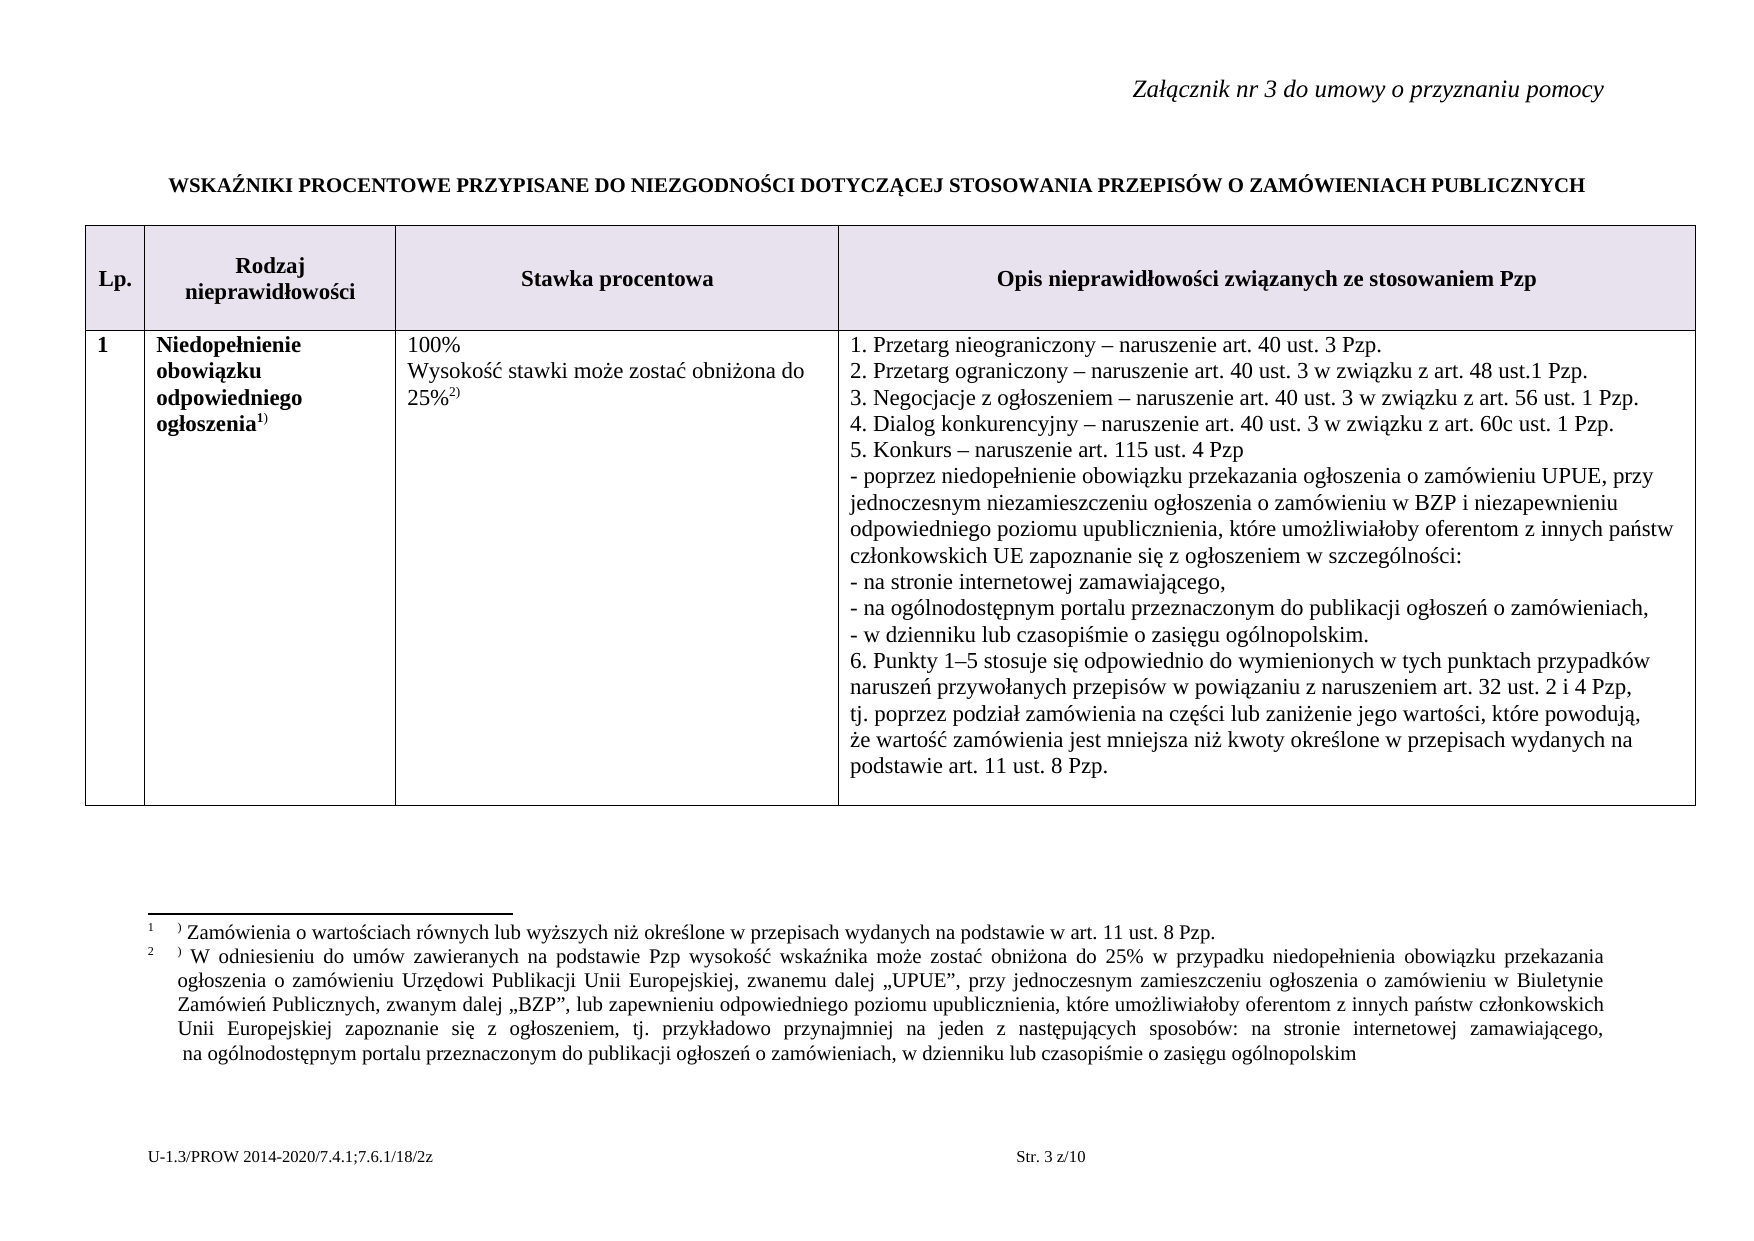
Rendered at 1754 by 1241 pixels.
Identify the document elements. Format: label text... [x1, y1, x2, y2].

table_cell Niedopełnienie obowiązku odpowiedniego ogłoszenia) [145, 331, 395, 805]
table_header Lp. [86, 226, 144, 330]
table_cell 100% Wysokość stawki może zostać obniżona do 25%) [396, 331, 838, 805]
text WSKAŹNIKI PROCENTOWE PRZYPISANE DO NIEZGODNOŚCI DOTYCZĄCEJ STOSOWANIA PRZEPISÓW O ZAMÓWIENIACH PUBLICZNYCH [148, 173, 1606, 197]
table_cell 1. Przetarg nieograniczony – naruszenie art. 40 ust. 3 Pzp. 2. Przetarg ograniczony – naruszenie art. 40 ust. 3 w związku z art. 48 ust.1 Pzp. 3. Negocjacje z ogłoszeniem – naruszenie art. 40 ust. 3 w związku z art. 56 ust. 1 Pzp. 4. Dialog konkurencyjny – naruszenie art. 40 ust. 3 w związku z art. 60c ust. 1 Pzp. 5. Konkurs – naruszenie art. 115 ust. 4 Pzp - poprzez niedopełnienie obowiązku przekazania ogłoszenia o zamówieniu UPUE, przy jednoczesnym niezamieszczeniu ogłoszenia o zamówieniu w BZP i niezapewnieniu odpowiedniego poziomu upublicznienia, które umożliwiałoby oferentom z innych państw członkowskich UE zapoznanie się z ogłoszeniem w szczególności: - na stronie internetowej zamawiającego, - na ogólnodostępnym portalu przeznaczonym do publikacji ogłoszeń o zamówieniach, - w dzienniku lub czasopiśmie o zasięgu ogólnopolskim. 6. Punkty 1–5 stosuje się odpowiednio do wymienionych w tych punktach przypadków naruszeń przywołanych przepisów w powiązaniu z naruszeniem art. 32 ust. 2 i 4 Pzp, tj. poprzez podział zamówienia na części lub zaniżenie jego wartości, które powodują, że wartość zamówienia jest mniejsza niż kwoty określone w przepisach wydanych na podstawie art. 11 ust. 8 Pzp. [839, 331, 1695, 805]
table_cell 1 [86, 331, 144, 805]
table_header Stawka procentowa [396, 226, 838, 330]
table_header Opis nieprawidłowości związanych ze stosowaniem Pzp [839, 226, 1695, 330]
table_header Rodzaj nieprawidłowości [145, 226, 395, 330]
